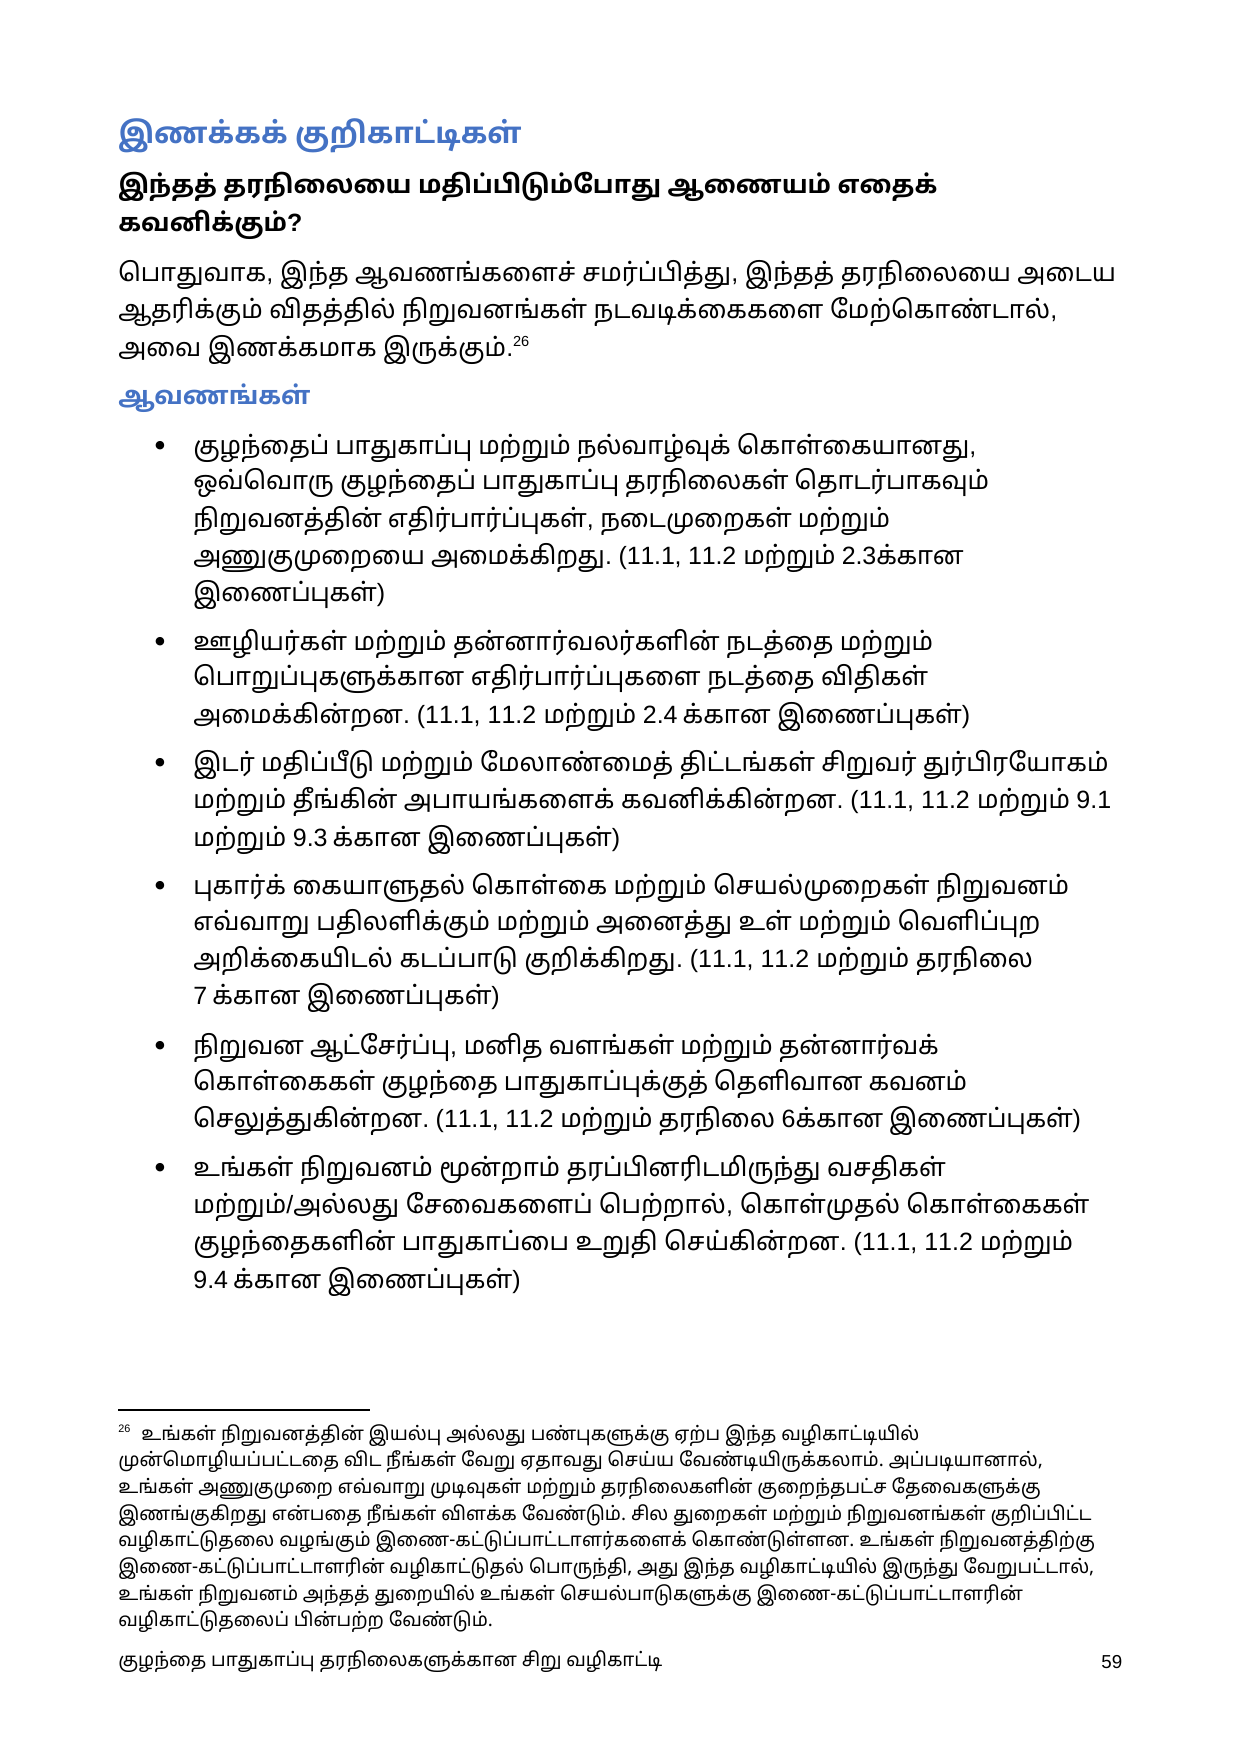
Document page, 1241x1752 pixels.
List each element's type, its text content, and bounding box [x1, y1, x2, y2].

subtitle ஆவணங்கள் [118, 383, 1122, 414]
text புகார்க் கையாளுதல் கொள்கை மற்றும் செயல்முறைகள் நிறுவனம் எவ்வாறு பதிலளிக்கும் மற்றும் அனைத்து உள் மற்றும் வெளிப்புற அறிக்கையிடல் கடப்பாடு குறிக்கிறது. (11.1, 11.2 மற்றும் தரநிலை 7க்கான இணைப்புகள்) [156, 873, 1122, 1014]
text இடர் மதிப்பீடு மற்றும் மேலாண்மைத் திட்டங்கள் சிறுவர் துர்பிரயோகம் மற்றும் தீங்கின் அபாயங்களைக் கவனிக்கின்றன. (11.1, 11.2 மற்றும் 9.1 மற்றும் 9.3க்கான இணைப்புகள்) [156, 750, 1122, 855]
text ஊழியர்கள் மற்றும் தன்னார்வலர்களின் நடத்தை மற்றும் பொறுப்புகளுக்கான எதிர்பார்ப்புகளை நடத்தை விதிகள் அமைக்கின்றன. (11.1, 11.2 மற்றும் 2.4க்கான இணைப்புகள்) [156, 628, 1122, 732]
text குழந்தைப் பாதுகாப்பு மற்றும் நல்வாழ்வுக் கொள்கையானது, ஒவ்வொரு குழந்தைப் பாதுகாப்பு தரநிலைகள் தொடர்பாகவும் நிறுவனத்தின் எதிர்பார்ப்புகள், நடைமுறைகள் மற்றும் அணுகுமுறையை அமைக்கிறது. (11.1, 11.2 மற்றும் 2.3க்கான இணைப்புகள்) [156, 431, 1122, 611]
text இந்தத் தரநிலையை மதிப்பிடும்போது ஆணையம் எதைக் கவனிக்கும்? [118, 172, 1122, 241]
text பொதுவாக, இந்த ஆவணங்களைச் சமர்ப்பித்து, இந்தத் தரநிலையை அடைய ஆதரிக்கும் விதத்தில் நிறுவனங்கள் நடவடிக்கைகளை மேற்கொண்டால், அவை இணக்கமாக இருக்கும். [118, 258, 1122, 365]
text நிறுவன ஆட்சேர்ப்பு, மனித வளங்கள் மற்றும் தன்னார்வக் கொள்கைகள் குழந்தை பாதுகாப்புக்குத் தெளிவான கவனம் செலுத்துகின்றன. (11.1, 11.2 மற்றும் தரநிலை 6க்கான இணைப்புகள்) [156, 1031, 1122, 1137]
subtitle இணக்கக் குறிகாட்டிகள் [118, 118, 1122, 154]
text உங்கள் நிறுவனம் மூன்றாம் தரப்பினரிடமிருந்து வசதிகள் மற்றும்/அல்லது சேவைகளைப் பெற்றால், கொள்முதல் கொள்கைகள் குழந்தைகளின் பாதுகாப்பை உறுதி செய்கின்றன. (11.1, 11.2 மற்றும் 9.4க்கான இணைப்புகள்) [156, 1154, 1122, 1297]
